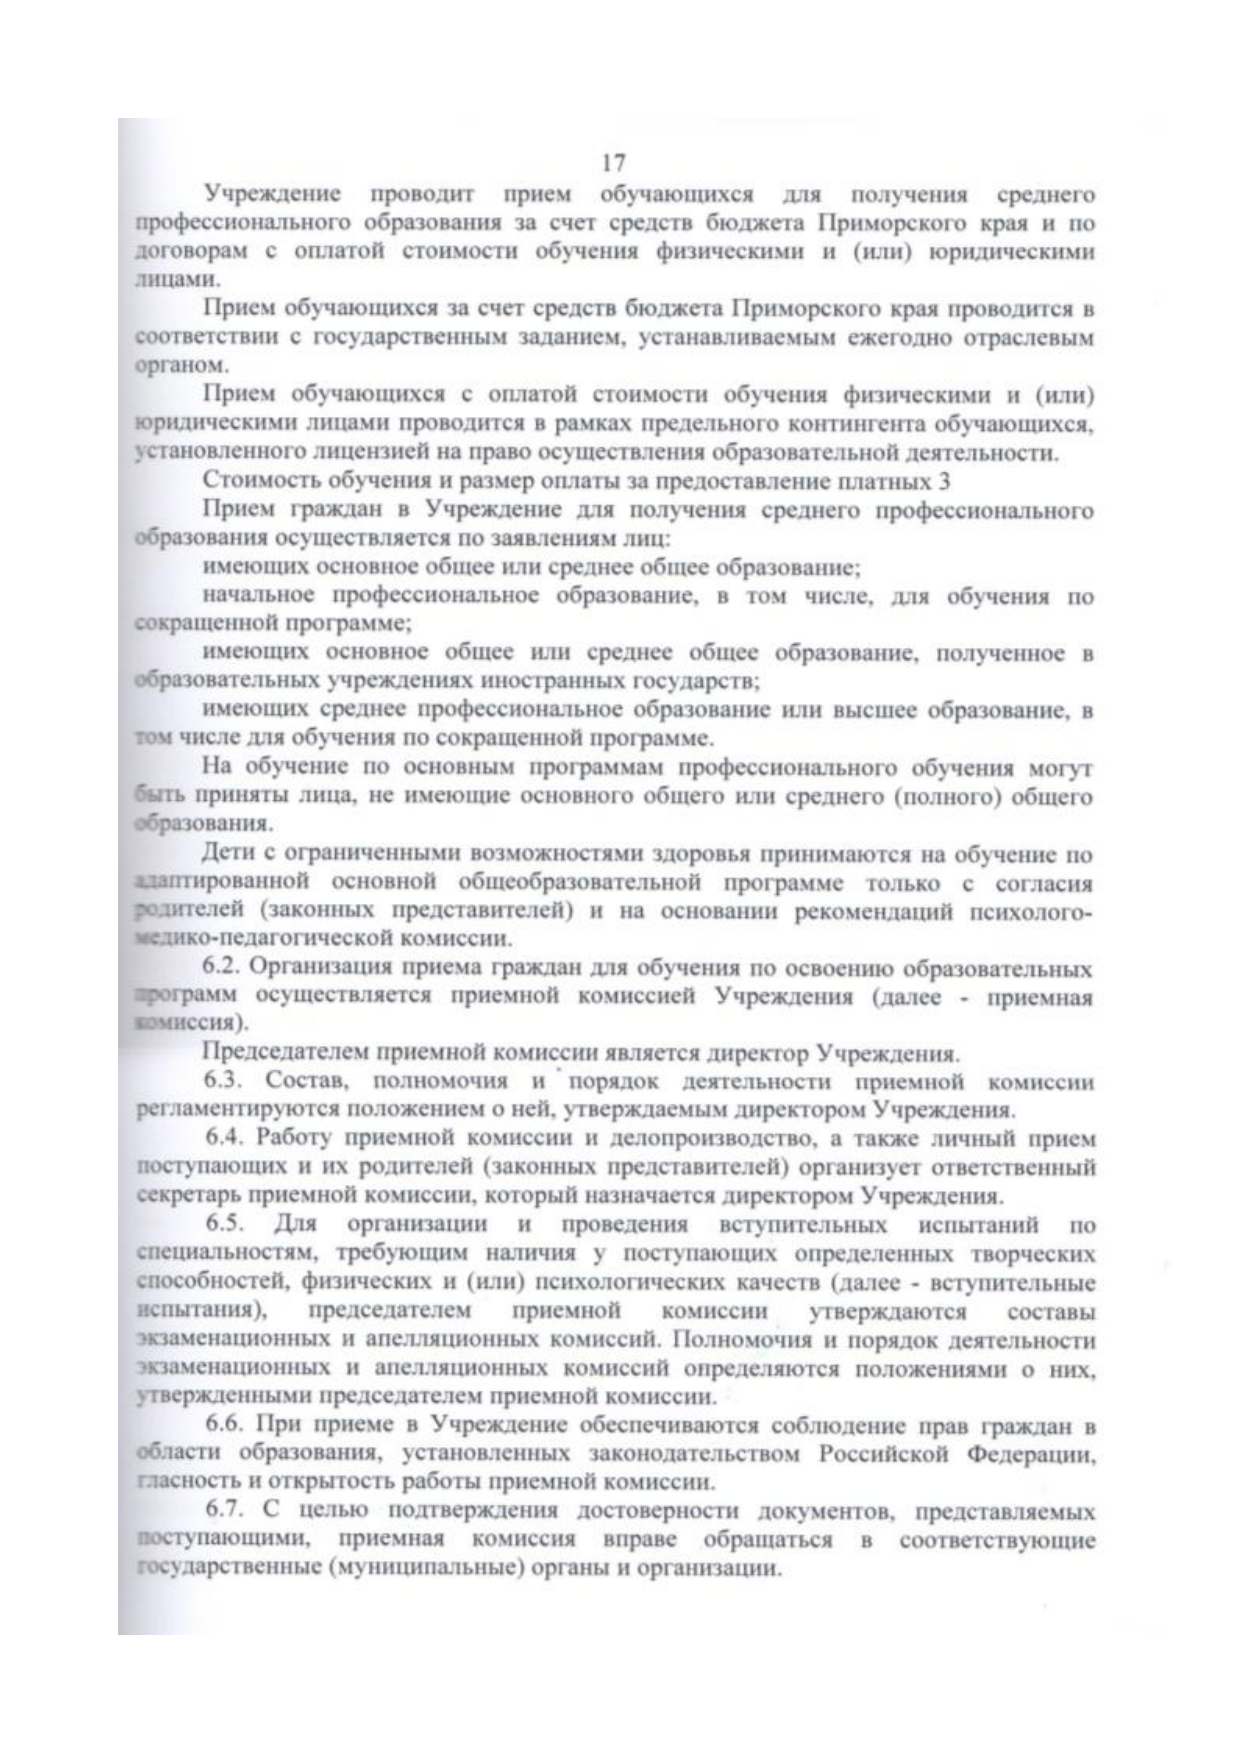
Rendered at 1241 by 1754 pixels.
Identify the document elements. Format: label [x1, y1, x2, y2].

picture [118, 118, 1178, 1635]
